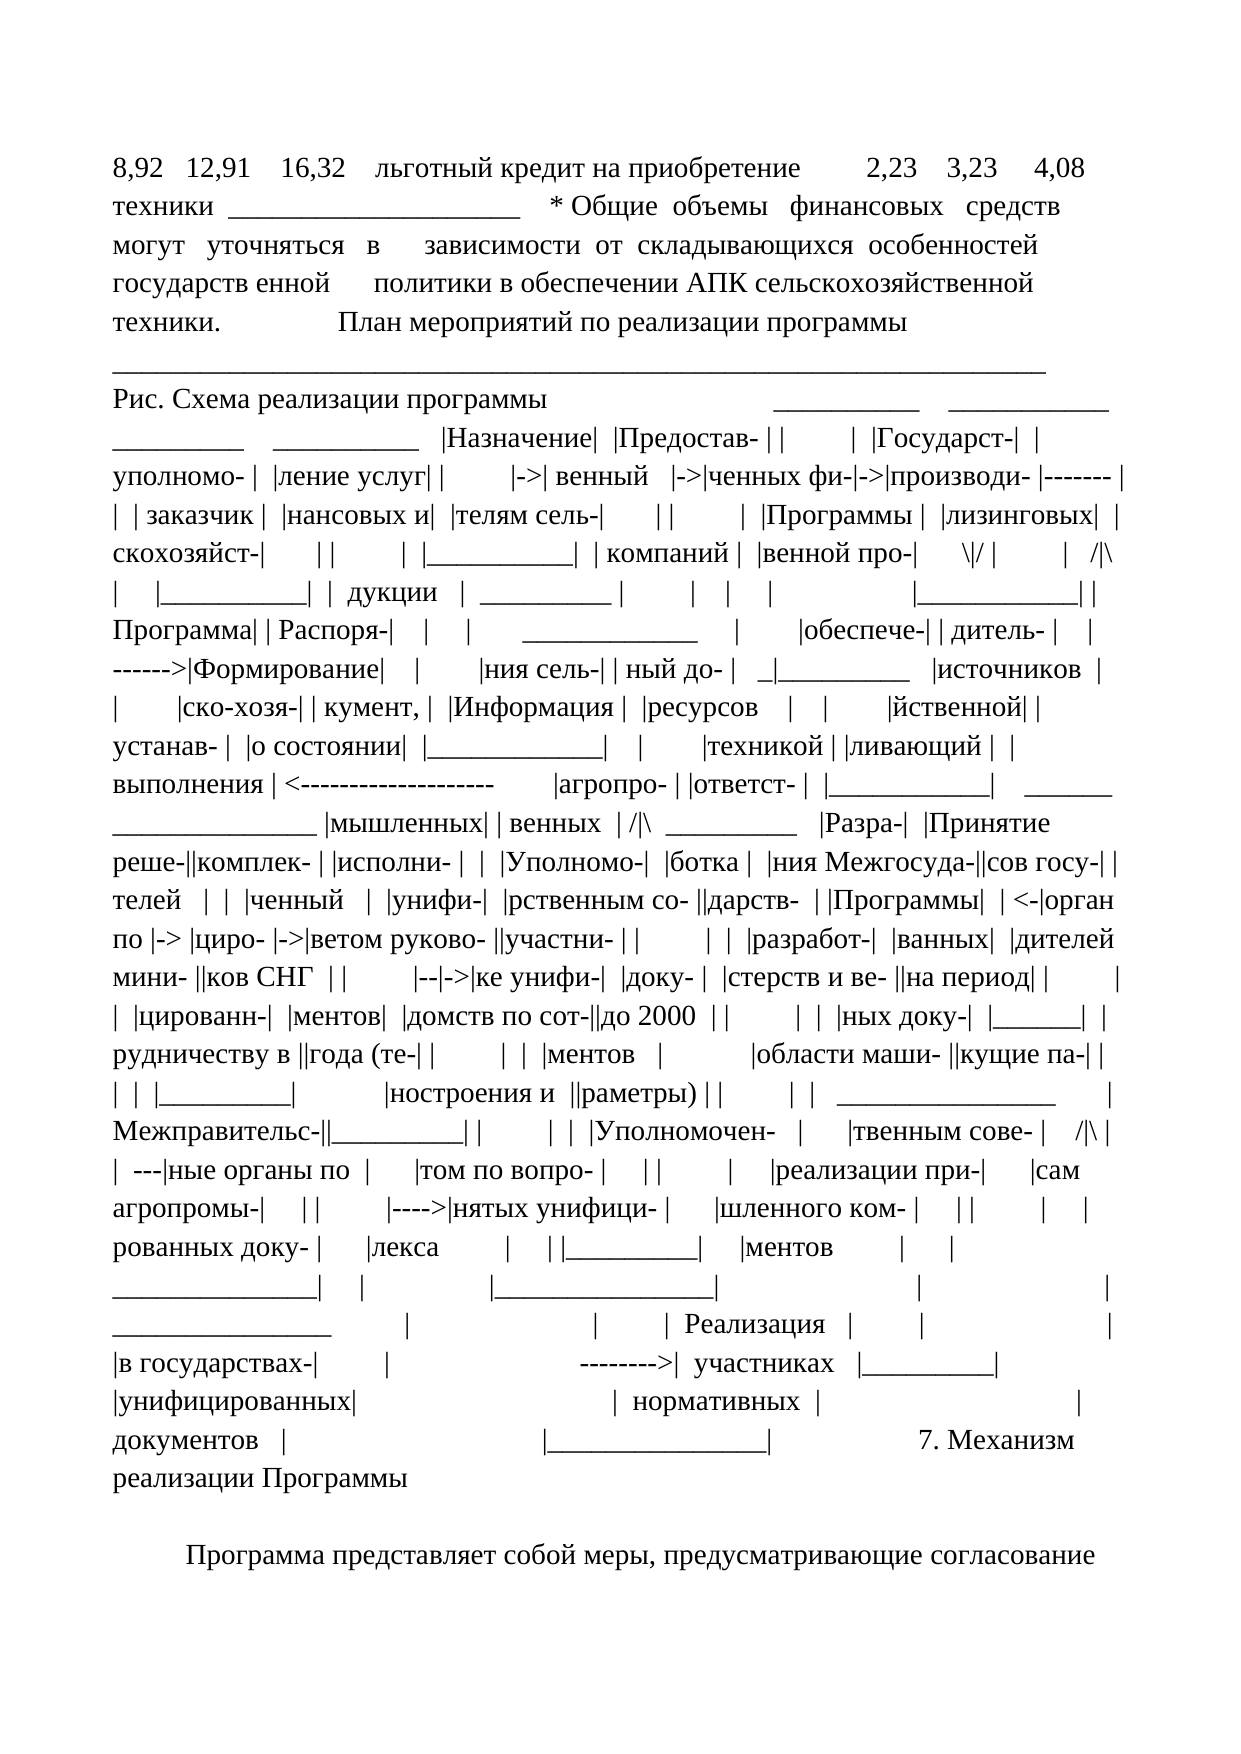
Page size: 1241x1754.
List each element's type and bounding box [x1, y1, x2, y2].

text [112, 150, 1128, 1494]
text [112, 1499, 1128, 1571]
